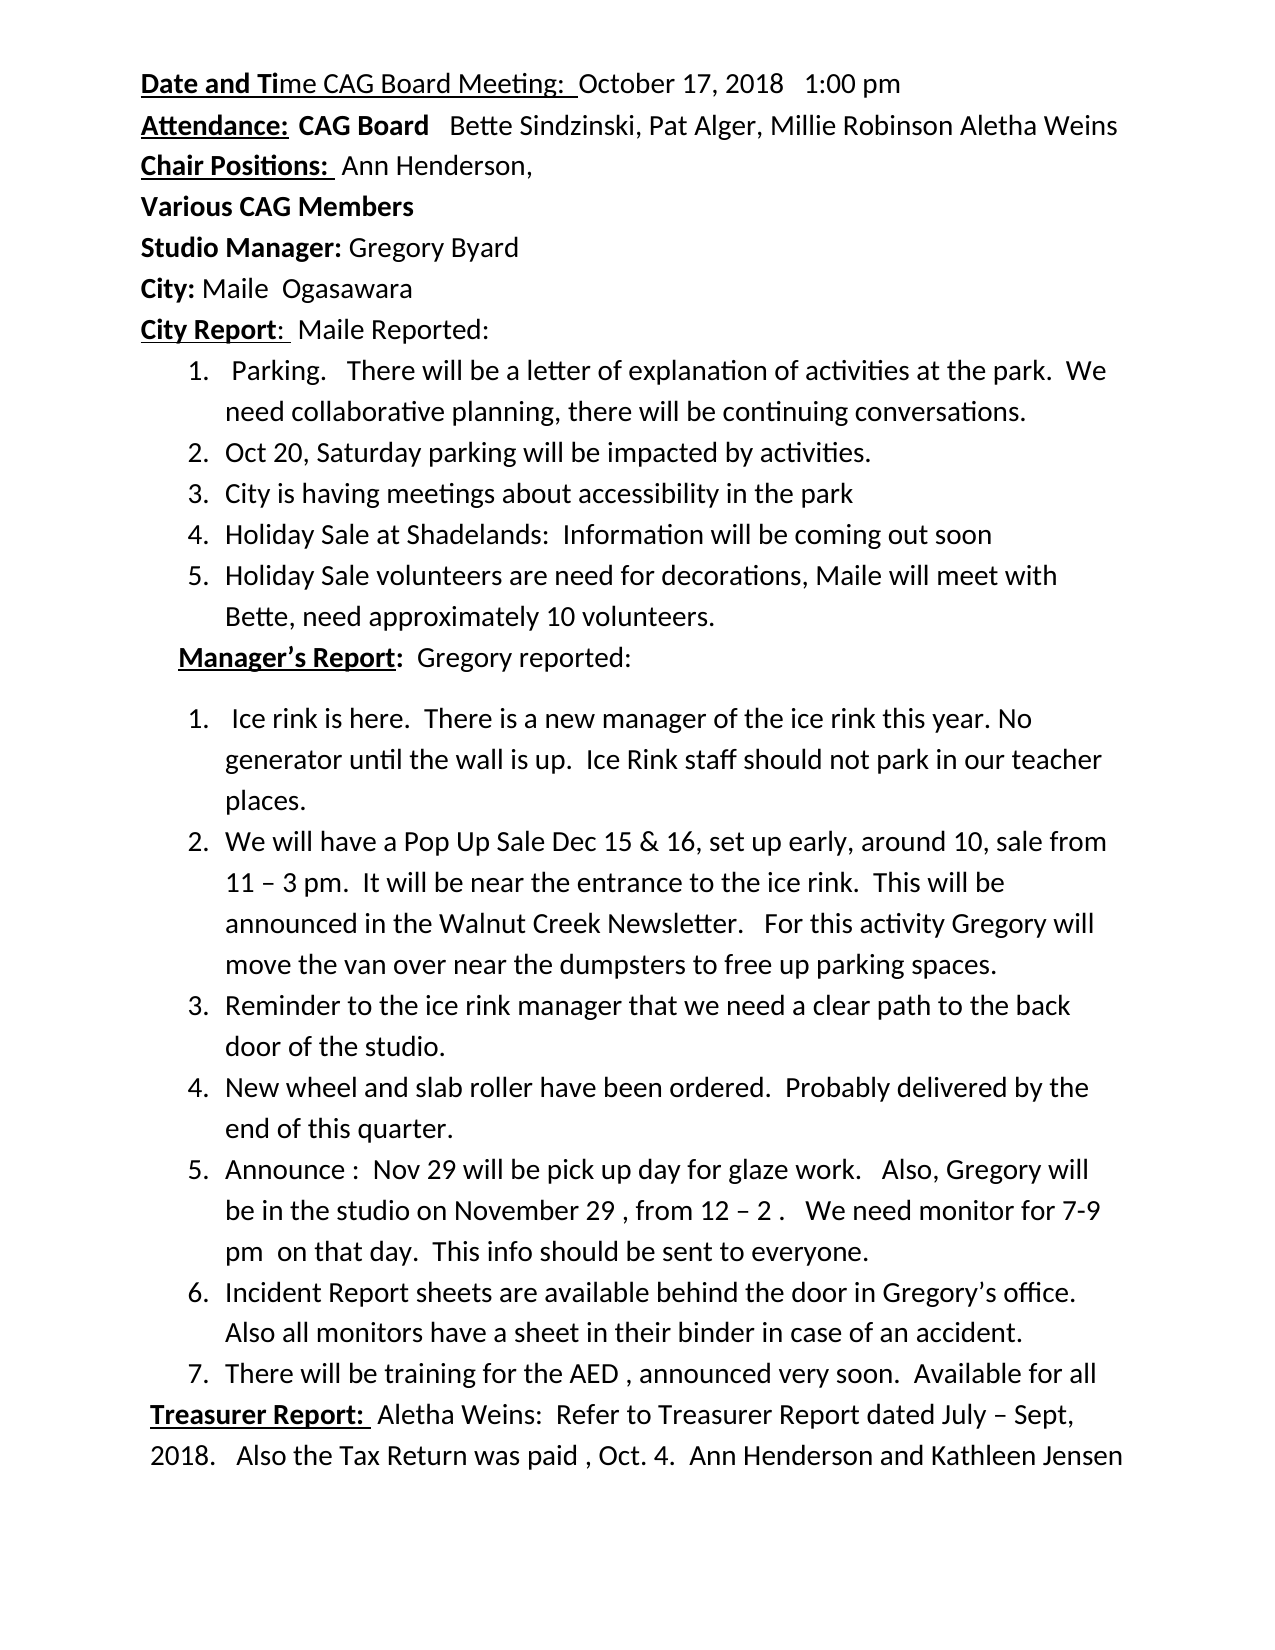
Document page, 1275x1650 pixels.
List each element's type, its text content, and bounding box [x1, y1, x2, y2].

list New wheel and slab roller have been ordered. Probably delivered by the end of this quarter. [187, 1069, 1125, 1146]
text City Report: Maile Reported: [141, 311, 1125, 347]
text Studio Manager: Gregory Byard [141, 229, 1125, 265]
list Reminder to the ice rink manager that we need a clear path to the back door of the studio. [187, 987, 1125, 1064]
list There will be training for the AED , announced very soon. Available for all [187, 1356, 1125, 1391]
list Holiday Sale at Shadelands: Information will be coming out soon [187, 516, 1125, 552]
text Manager’s Report: Gregory reported: [178, 639, 1125, 674]
list Oct 20, Saturday parking will be impacted by activities. [187, 434, 1125, 470]
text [150, 1396, 1125, 1473]
list City is having meetings about accessibility in the park [187, 475, 1125, 511]
list We will have a Pop Up Sale Dec 15 & 16, set up early, around 10, sale from 11 – 3 pm. It will be near the entrance to the ice rink. This will be announced in the Walnut Creek Newsletter. For this activity Gregory will move the van over near the dumpsters to free up parking spaces. [187, 823, 1125, 982]
text Date and Time CAG Board Meeting: October 17, 2018 1:00 pm [141, 66, 1125, 101]
list Parking. There will be a letter of explanation of activities at the park. We need collaborative planning, there will be continuing conversations. [187, 352, 1125, 429]
list Announce : Nov 29 will be pick up day for glaze work. Also, Gregory will be in the studio on November 29 , from 12 – 2 . We need monitor for 7-9 pm on that day. This info should be sent to everyone. [187, 1151, 1125, 1268]
list Incident Report sheets are available behind the door in Gregory’s office. Also all monitors have a sheet in their binder in case of an accident. [187, 1274, 1125, 1350]
list Ice rink is here. There is a new manager of the ice rink this year. No generator until the wall is up. Ice Rink staff should not park in our teacher places. [187, 701, 1125, 818]
list Holiday Sale volunteers are need for decorations, Maile will meet with Bette, need approximately 10 volunteers. [187, 557, 1125, 633]
text Various CAG Members [141, 188, 1125, 224]
text Chair Positions: Ann Henderson, [141, 147, 1125, 183]
text Attendance: CAG Board Bette Sindzinski, Pat Alger, Millie Robinson Aletha Weins [141, 107, 1125, 142]
text City: Maile Ogasawara [141, 270, 1125, 306]
